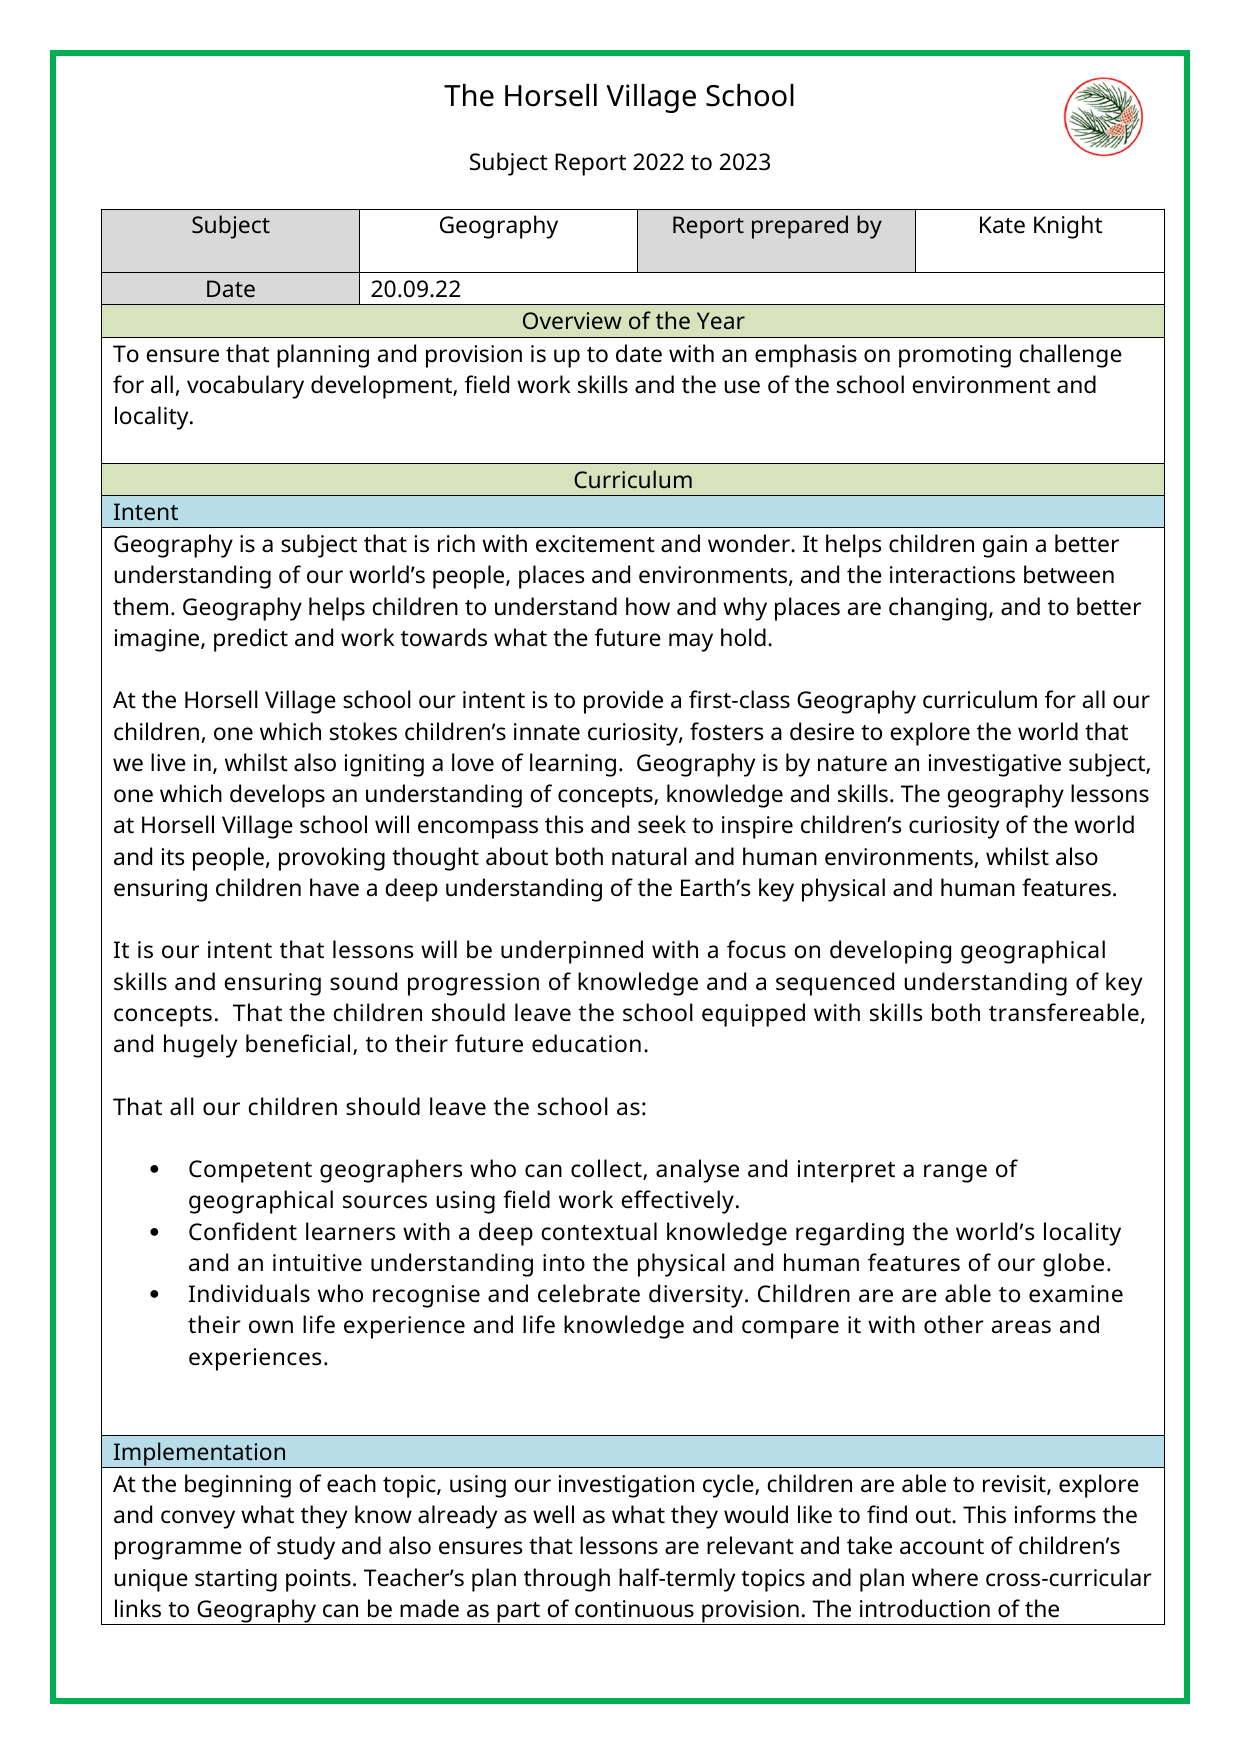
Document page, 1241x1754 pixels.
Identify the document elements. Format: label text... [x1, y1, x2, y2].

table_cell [102, 1468, 1164, 1624]
table_cell Date [102, 273, 359, 304]
table_cell Implementation [102, 1436, 1164, 1467]
table_header Geography [360, 210, 637, 272]
table_header Report prepared by [638, 210, 915, 272]
text Subject Report 2022 to 2023 [75, 146, 1165, 177]
table_header Kate Knight [916, 210, 1164, 272]
table_header Subject [102, 210, 359, 272]
table_cell To ensure that planning and provision is up to date with an emphasis on promoting challenge for all, vocabulary development, field work skills and the use of the school environment and locality. [102, 338, 1164, 463]
table_cell Intent [102, 496, 1164, 527]
table_cell 20.09.22 [360, 273, 1164, 304]
table_cell Overview of the Year [102, 305, 1164, 337]
table_cell Curriculum [102, 464, 1164, 495]
text The Horsell Village School [75, 75, 1026, 115]
picture [1026, 59, 1180, 175]
table_cell Geography is a subject that is rich with excitement and wonder. It helps children gain a better understanding of our world’s people, places and environments, and the interactions between them. Geography helps children to understand how and why places are changing, and to better imagine, predict and work towards what the future may hold. At the Horsell Village school our intent is to provide a first-class Geography curriculum for all our children, one which stokes children’s innate curiosity, fosters a desire to explore the world that we live in, whilst also igniting a love of learning. Geography is by nature an investigative subject, one which develops an understanding of concepts, knowledge and skills. The geography lessons at Horsell Village school will encompass this and seek to inspire children’s curiosity of the world and its people, provoking thought about both natural and human environments, whilst also ensuring children have a deep understanding of the Earth’s key physical and human features. It is our intent that lessons will be underpinned with a focus on developing geographical skills and ensuring sound progression of knowledge and a sequenced understanding of key concepts. That the children should leave the school equipped with skills both transfereable, and hugely beneficial, to their future education. That all our children should leave the school as: Competent geographers who can collect, analyse and interpret a range of geographical sources using field work effectively. Confident learners with a deep contextual knowledge regarding the world’s locality and an intuitive understanding into the physical and human features of our globe. Individuals who recognise and celebrate diversity. Children are are able to examine their own life experience and life knowledge and compare it with other areas and experiences. [102, 528, 1164, 1434]
